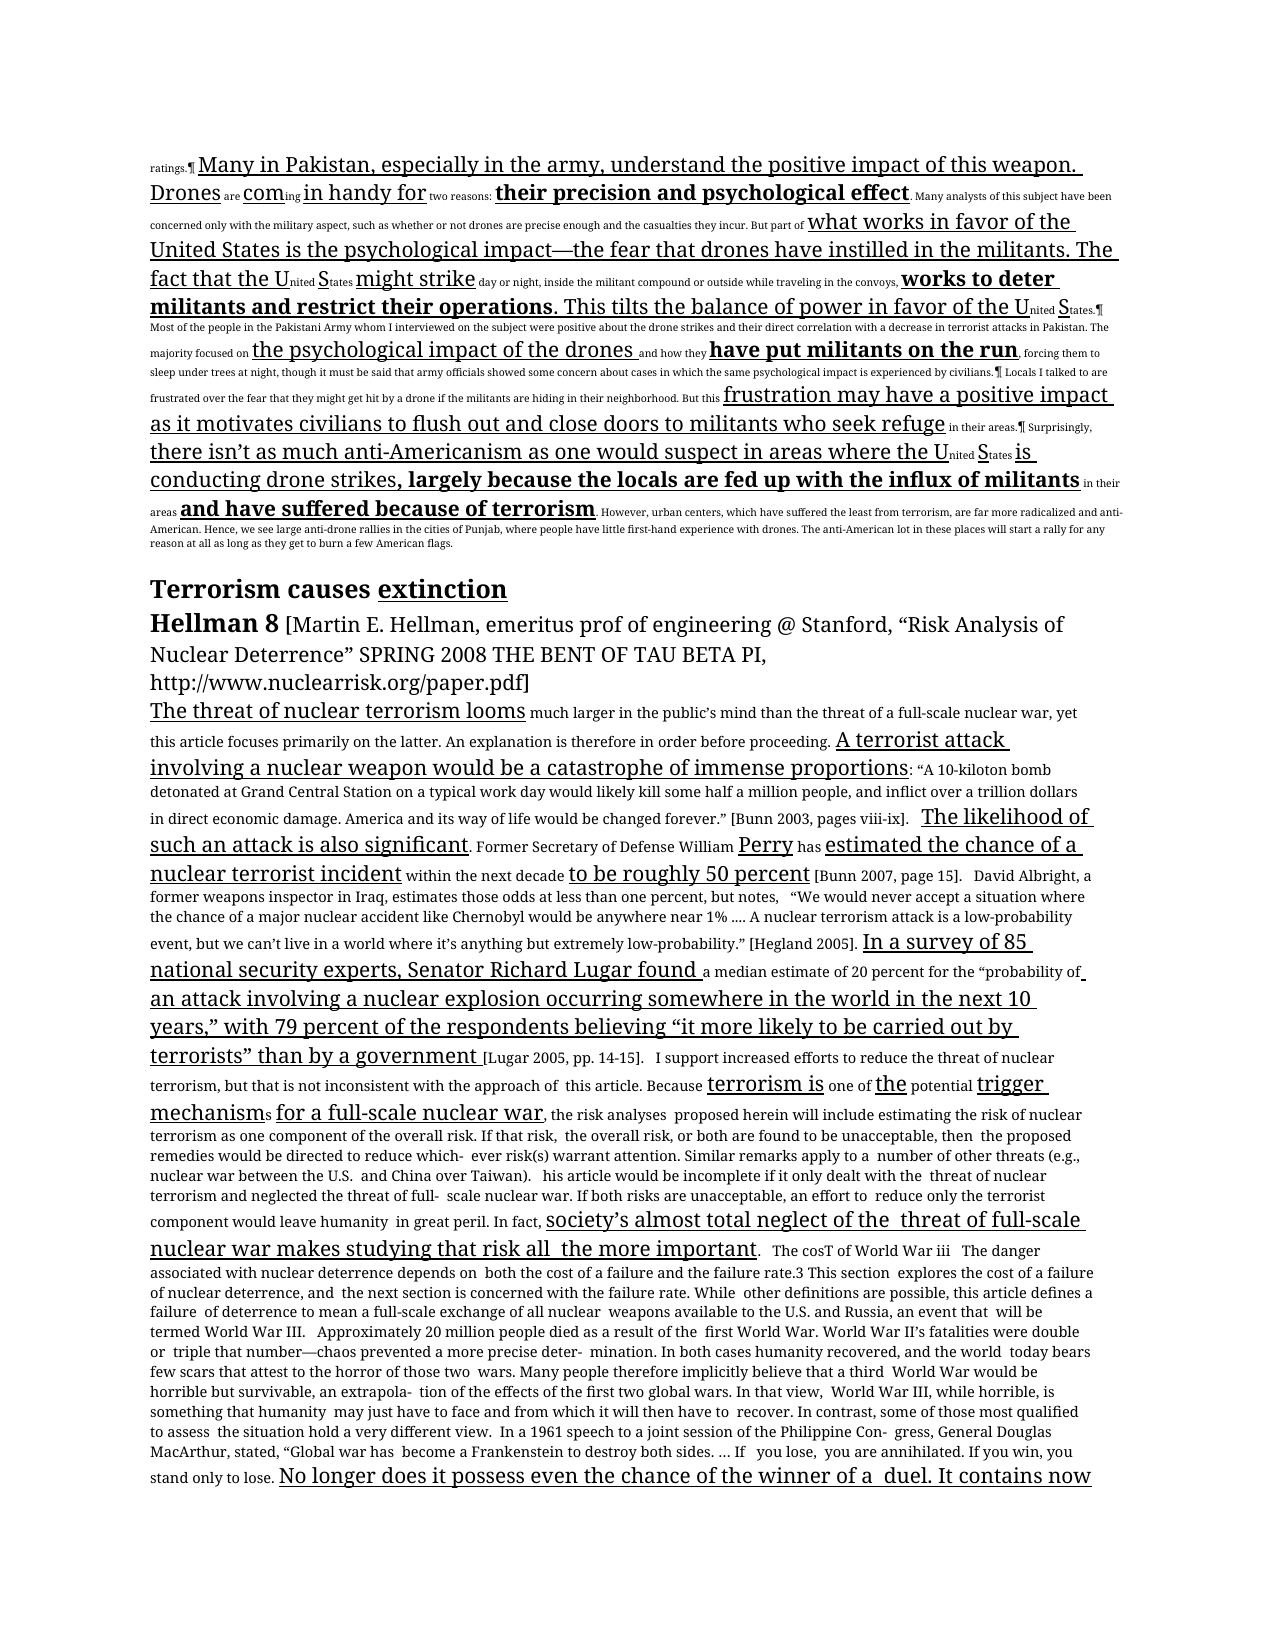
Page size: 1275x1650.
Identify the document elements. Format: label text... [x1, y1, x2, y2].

text Terrorism causes extinction [150, 572, 1125, 606]
text Hellman 8 [Martin E. Hellman, emeritus prof of engineering @ Stanford, “Risk Analysis of Nuclear Deterrence” SPRING 2008 THE BENT OF TAU BETA PI, http://www.nuclearrisk.org/paper.pdf] [150, 606, 1125, 697]
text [150, 150, 1125, 551]
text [150, 697, 1095, 1490]
